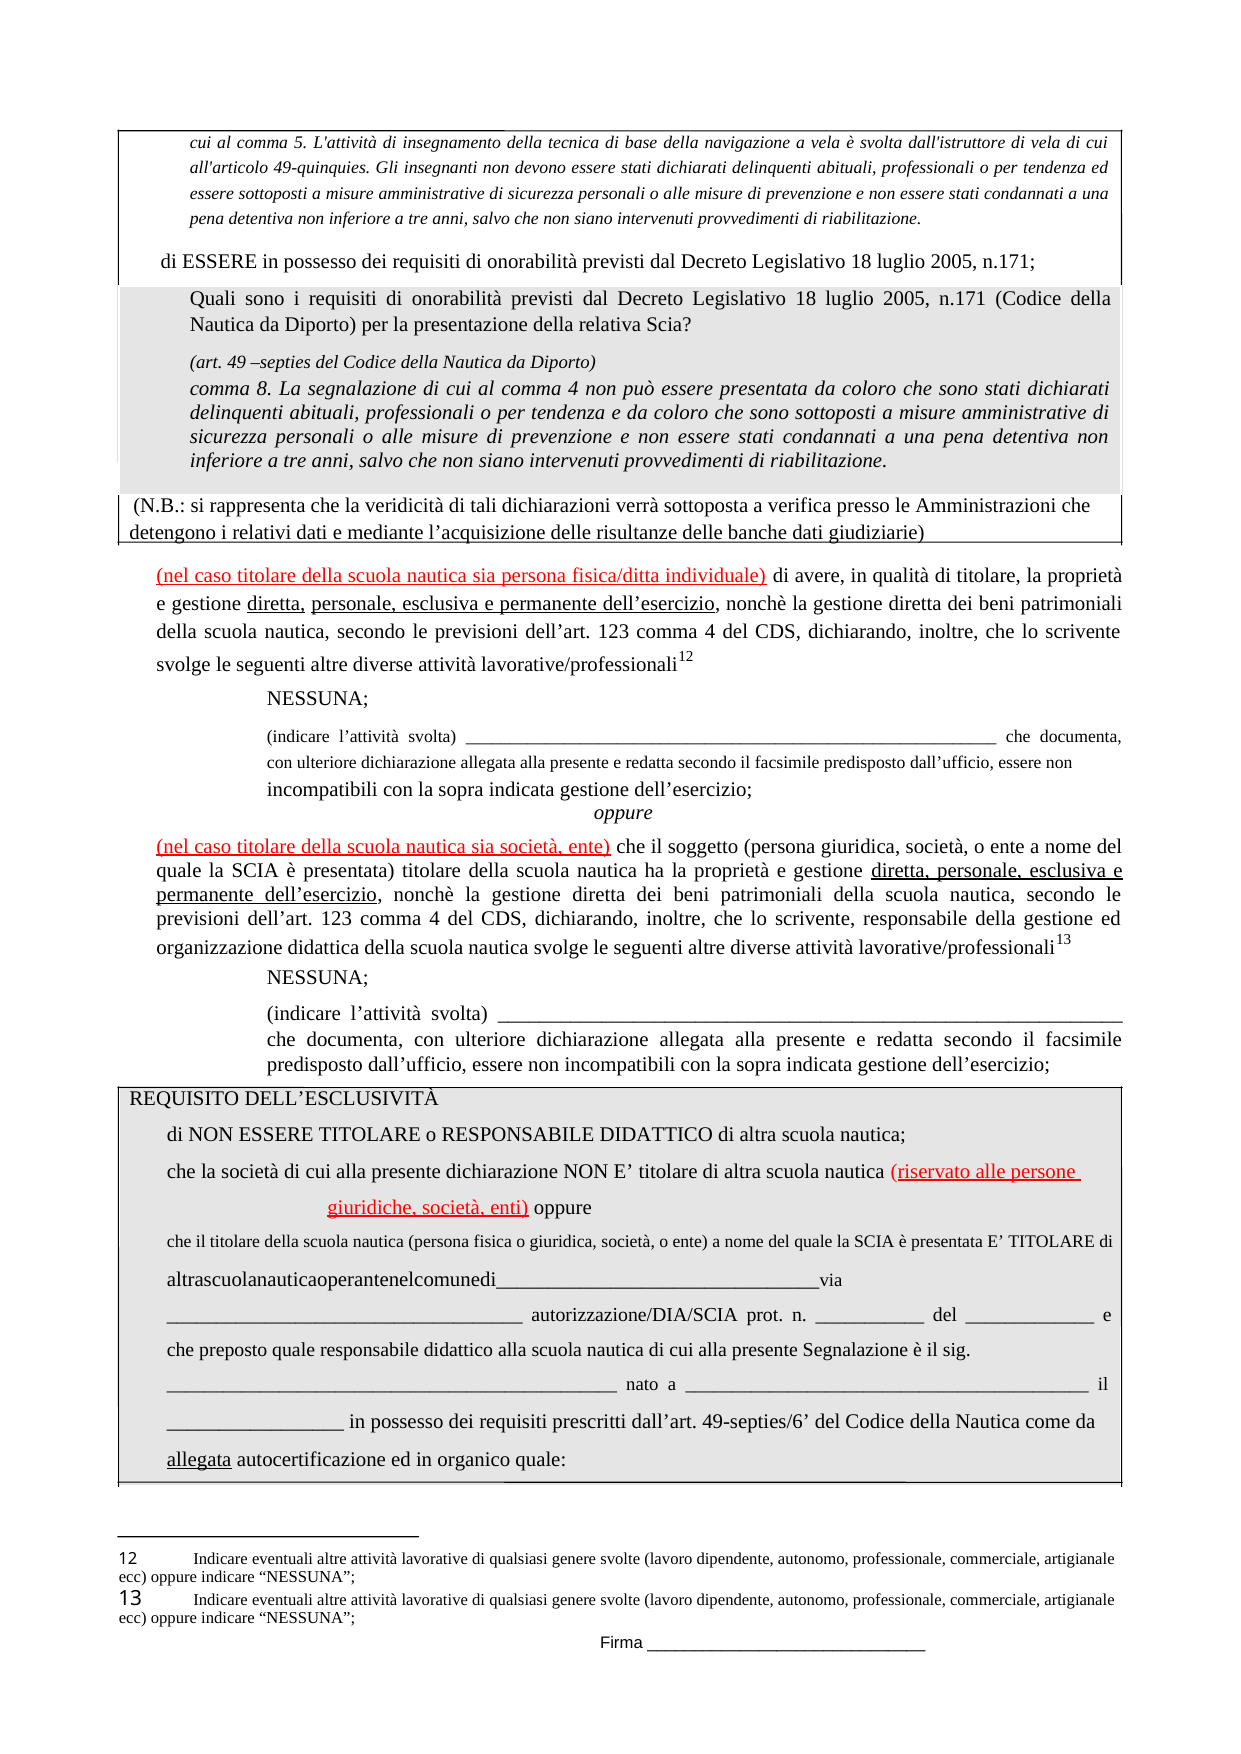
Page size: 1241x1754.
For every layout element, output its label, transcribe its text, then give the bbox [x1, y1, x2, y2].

text cui al comma 5. L'attività di insegnamento della tecnica di base della navigazione a vela è svolta dall'istruttore di vela di cui all'articolo 49-quinquies. Gli insegnanti non devono essere stati dichiarati delinquenti abituali, professionali o per tendenza ed essere sottoposti a misure amministrative di sicurezza personali o alle misure di prevenzione e non essere stati condannati a una pena detentiva non inferiore a tre anni, salvo che non siano intervenuti provvedimenti di riabilitazione. [189, 132, 1112, 228]
list NESSUNA; [230, 686, 1123, 710]
text comma 8. La segnalazione di cui al comma 4 non può essere presentata da coloro che sono stati dichiarati delinquenti abituali, professionali o per tendenza e da coloro che sono sottoposti a misure amministrative di sicurezza personali o alle misure di prevenzione e non essere stati condannati a una pena detentiva non inferiore a tre anni, salvo che non siano intervenuti provvedimenti di riabilitazione. [189, 376, 1112, 472]
text Firma ______________________________ [600, 1632, 1123, 1652]
list (indicare l’attività svolta) ____________________________________________________________ che documenta, con ulteriore dichiarazione allegata alla presente e redatta secondo il facsimile predisposto dall’ufficio, essere non [230, 723, 1123, 772]
text (N.B.: si rappresenta che la veridicità di tali dichiarazioni verrà sottoposta a verifica presso le Amministrazioni che detengono i relativi dati e mediante l’acquisizione delle risultanze delle banche dati giudiziarie) [129, 493, 1112, 544]
text ________________________________________________ nato a ___________________________________________ il [167, 1373, 1123, 1395]
text ____________________________________ autorizzazione/DIA/SCIA prot. n. ___________ del _____________ e che preposto quale responsabile didattico alla scuola nautica di cui alla presente Segnalazione è il sig. [167, 1302, 1112, 1361]
list di NON ESSERE TITOLARE o RESPONSABILE DIDATTICO di altra scuola nautica; [130, 1122, 1123, 1146]
list di ESSERE in possesso dei requisiti di onorabilità previsti dal Decreto Legislativo 18 luglio 2005, n.171; [122, 249, 1123, 273]
text _________________ in possesso dei requisiti prescritti dall’art. 49-septies/6’ del Codice della Nautica come da allegata autocertificazione ed in organico quale: [167, 1409, 1112, 1471]
list Indicare eventuali altre attività lavorative di qualsiasi genere svolte (lavoro dipendente, autonomo, professionale, commerciale, artigianale ecc) oppure indicare “NESSUNA”; [118, 1586, 1123, 1627]
list che la società di cui alla presente dichiarazione NON E’ titolare di altra scuola nautica (riservato alle persone giuridiche, società, enti) oppure [130, 1159, 1108, 1219]
text (art. 49 –septies del Codice della Nautica da Diporto) [189, 351, 1123, 373]
text incompatibili con la sopra indicata gestione dell’esercizio; [267, 777, 1123, 801]
text REQUISITO DELL’ESCLUSIVITÀ [129, 1086, 1123, 1110]
list (nel caso titolare della scuola nautica sia persona fisica/ditta individuale) di avere, in qualità di titolare, la proprietà e gestione diretta, personale, esclusiva e permanente dell’esercizio, nonchè la gestione diretta dei beni patrimoniali della scuola nautica, secondo le previsioni dell’art. 123 comma 4 del CDS, dichiarando, inoltre, che lo scrivente svolge le seguenti altre diverse attività lavorative/professionali12 [118, 563, 1123, 677]
text Quali sono i requisiti di onorabilità previsti dal Decreto Legislativo 18 luglio 2005, n.171 (Codice della Nautica da Diporto) per la presentazione della relativa Scia? [189, 286, 1112, 336]
text oppure [594, 801, 1123, 824]
list Indicare eventuali altre attività lavorative di qualsiasi genere svolte (lavoro dipendente, autonomo, professionale, commerciale, artigianale ecc) oppure indicare “NESSUNA”; [118, 1548, 1123, 1586]
list (indicare l’attività svolta) ____________________________________________________________ che documenta, con ulteriore dichiarazione allegata alla presente e redatta secondo il facsimile predisposto dall’ufficio, essere non incompatibili con la sopra indicata gestione dell’esercizio; [230, 1001, 1123, 1076]
list che il titolare della scuola nautica (persona fisica o giuridica, società, o ente) a nome del quale la SCIA è presentata E’ TITOLARE di [130, 1231, 1123, 1251]
text altrascuolanauticaoperantenelcomunedi_______________________________via [167, 1267, 1123, 1291]
list (nel caso titolare della scuola nautica sia società, ente) che il soggetto (persona giuridica, società, o ente a nome del quale la SCIA è presentata) titolare della scuola nautica ha la proprietà e gestione diretta, personale, esclusiva e permanente dell’esercizio, nonchè la gestione diretta dei beni patrimoniali della scuola nautica, secondo le previsioni dell’art. 123 comma 4 del CDS, dichiarando, inoltre, che lo scrivente, responsabile della gestione ed organizzazione didattica della scuola nautica svolge le seguenti altre diverse attività lavorative/professionali13 [118, 833, 1123, 960]
list NESSUNA; [230, 965, 1123, 989]
